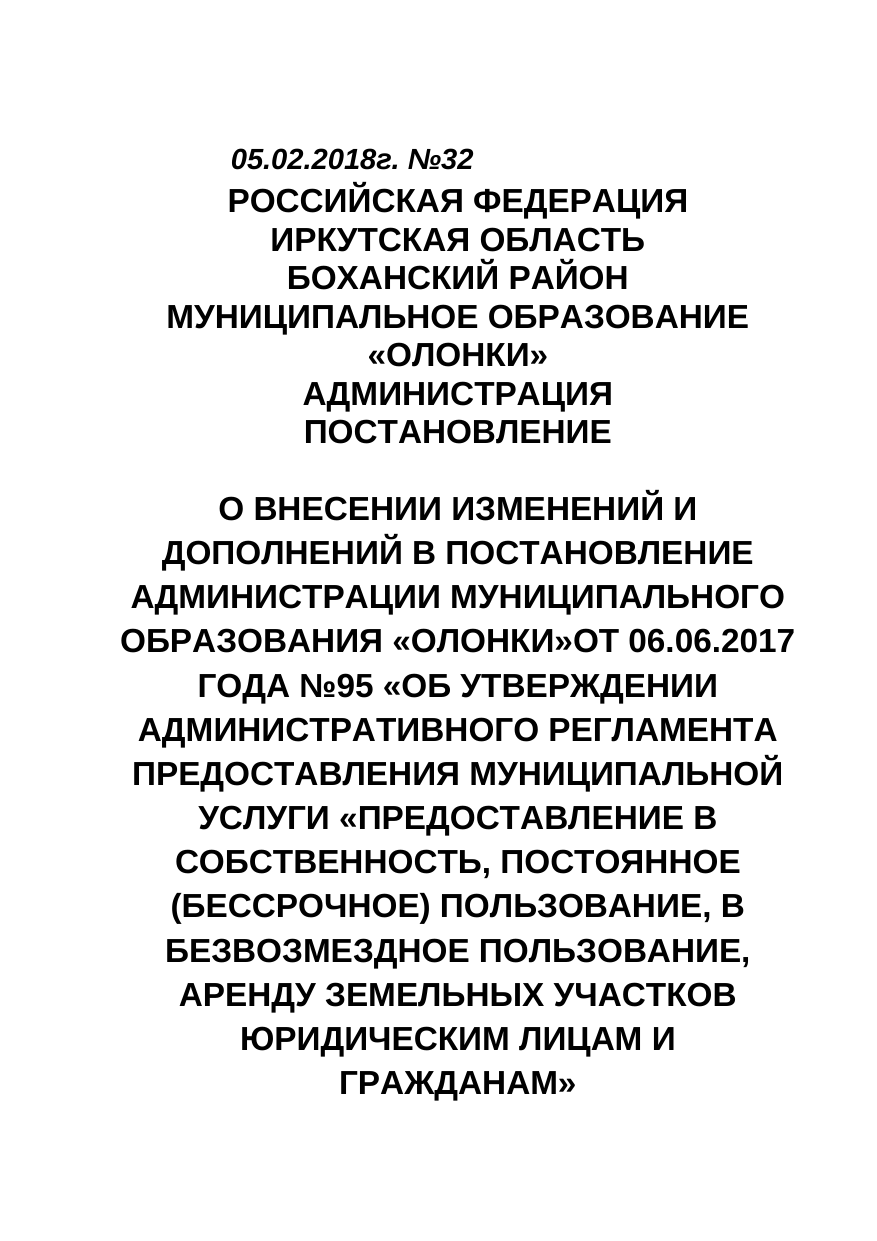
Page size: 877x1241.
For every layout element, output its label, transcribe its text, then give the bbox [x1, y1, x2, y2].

text ПОСТАНОВЛЕНИЕ [118, 412, 797, 451]
text ИРКУТСКАЯ ОБЛАСТЬ [118, 220, 797, 258]
text О ВНЕСЕНИИ ИЗМЕНЕНИЙ И ДОПОЛНЕНИЙ В ПОСТАНОВЛЕНИЕ АДМИНИСТРАЦИИ МУНИЦИПАЛЬНОГО ОБРАЗОВАНИЯ «ОЛОНКИ»ОТ 06.06.2017 ГОДА №95 «ОБ УТВЕРЖДЕНИИ АДМИНИСТРАТИВНОГО РЕГЛАМЕНТА ПРЕДОСТАВЛЕНИЯ МУНИЦИПАЛЬНОЙ УСЛУГИ «ПРЕДОСТАВЛЕНИЕ В СОБСТВЕННОСТЬ, ПОСТОЯННОЕ (БЕССРОЧНОЕ) ПОЛЬЗОВАНИЕ, В БЕЗВОЗМЕЗДНОЕ ПОЛЬЗОВАНИЕ, АРЕНДУ ЗЕМЕЛЬНЫХ УЧАСТКОВ ЮРИДИЧЕСКИМ ЛИЦАМ И ГРАЖДАНАМ» [118, 489, 797, 1102]
text РОССИЙСКАЯ ФЕДЕРАЦИЯ [118, 181, 797, 220]
text АДМИНИСТРАЦИЯ [118, 374, 797, 412]
text МУНИЦИПАЛЬНОЕ ОБРАЗОВАНИЕ «ОЛОНКИ» [118, 297, 797, 374]
subtitle 05.02.2018г. №32 [231, 142, 797, 175]
text БОХАНСКИЙ РАЙОН [118, 258, 797, 297]
